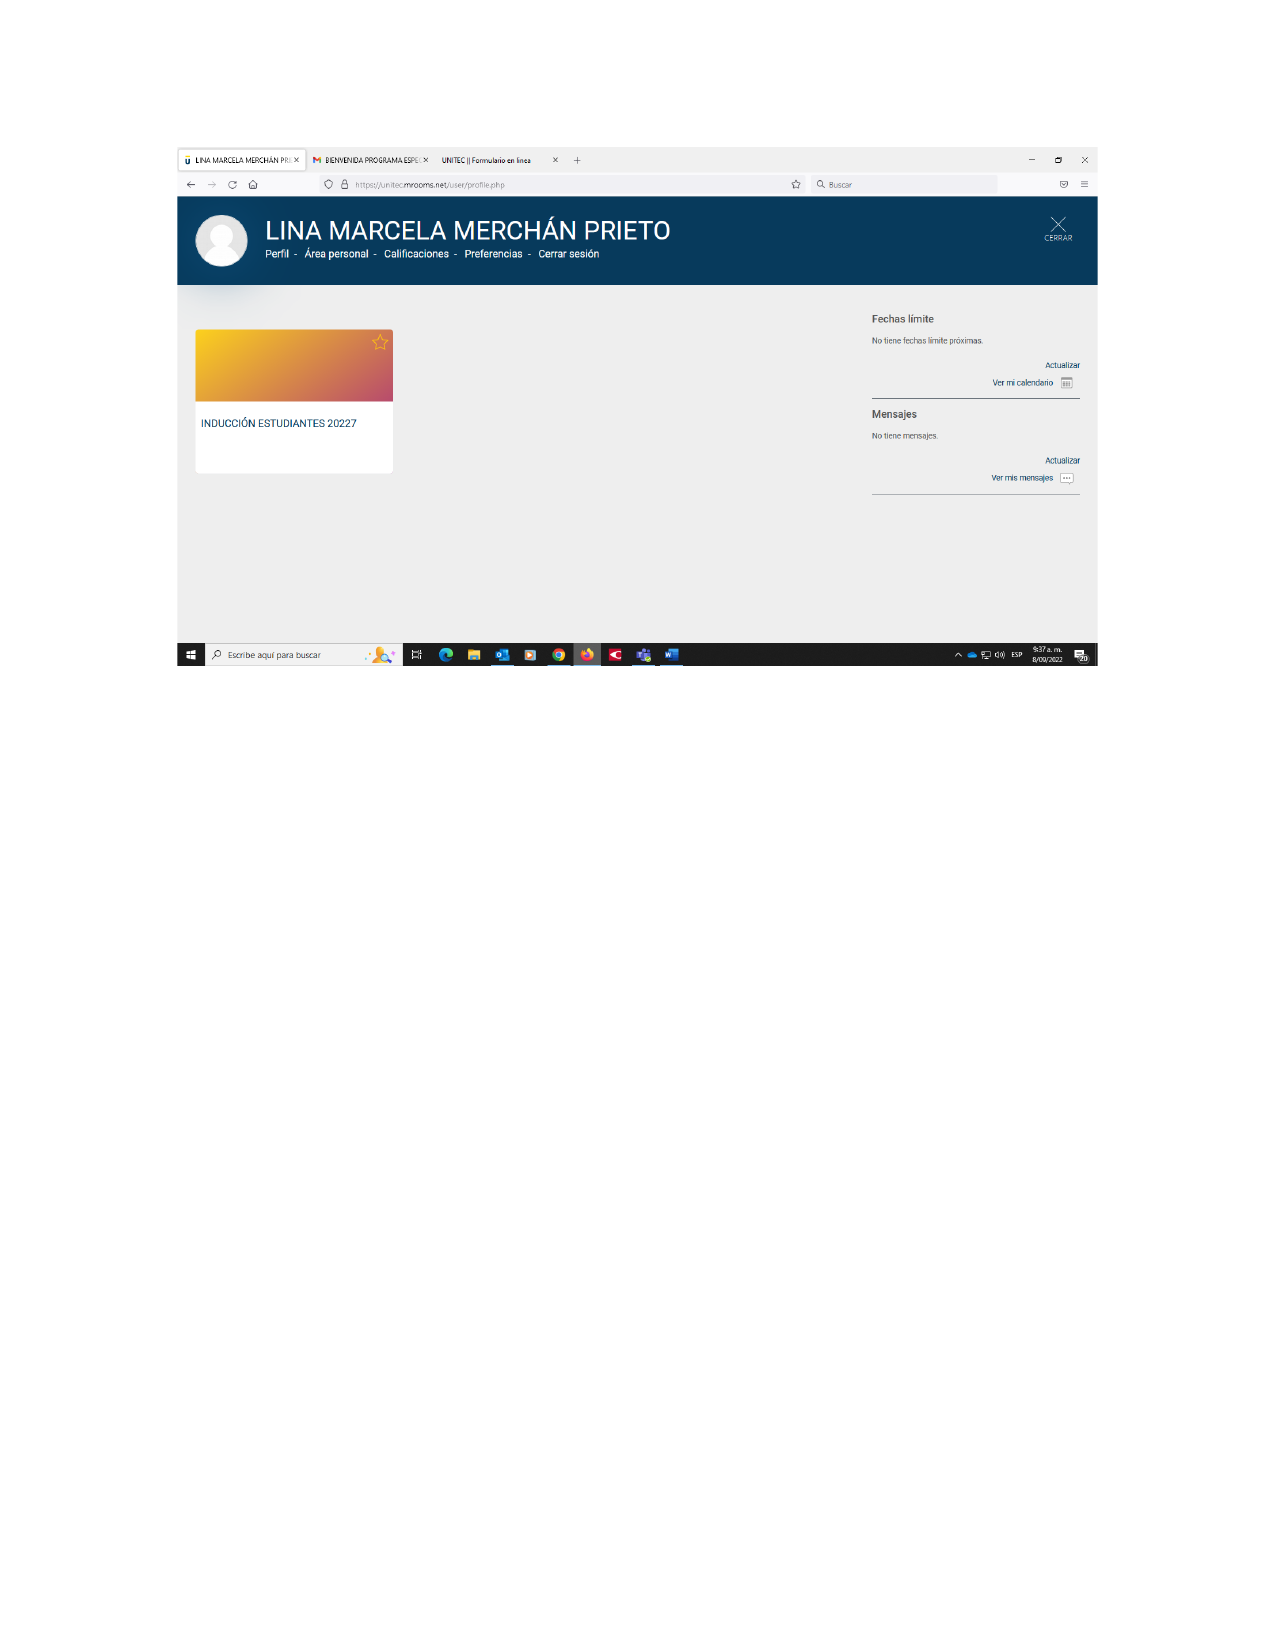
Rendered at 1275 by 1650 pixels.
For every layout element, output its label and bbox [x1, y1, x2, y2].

picture [177, 147, 1098, 666]
